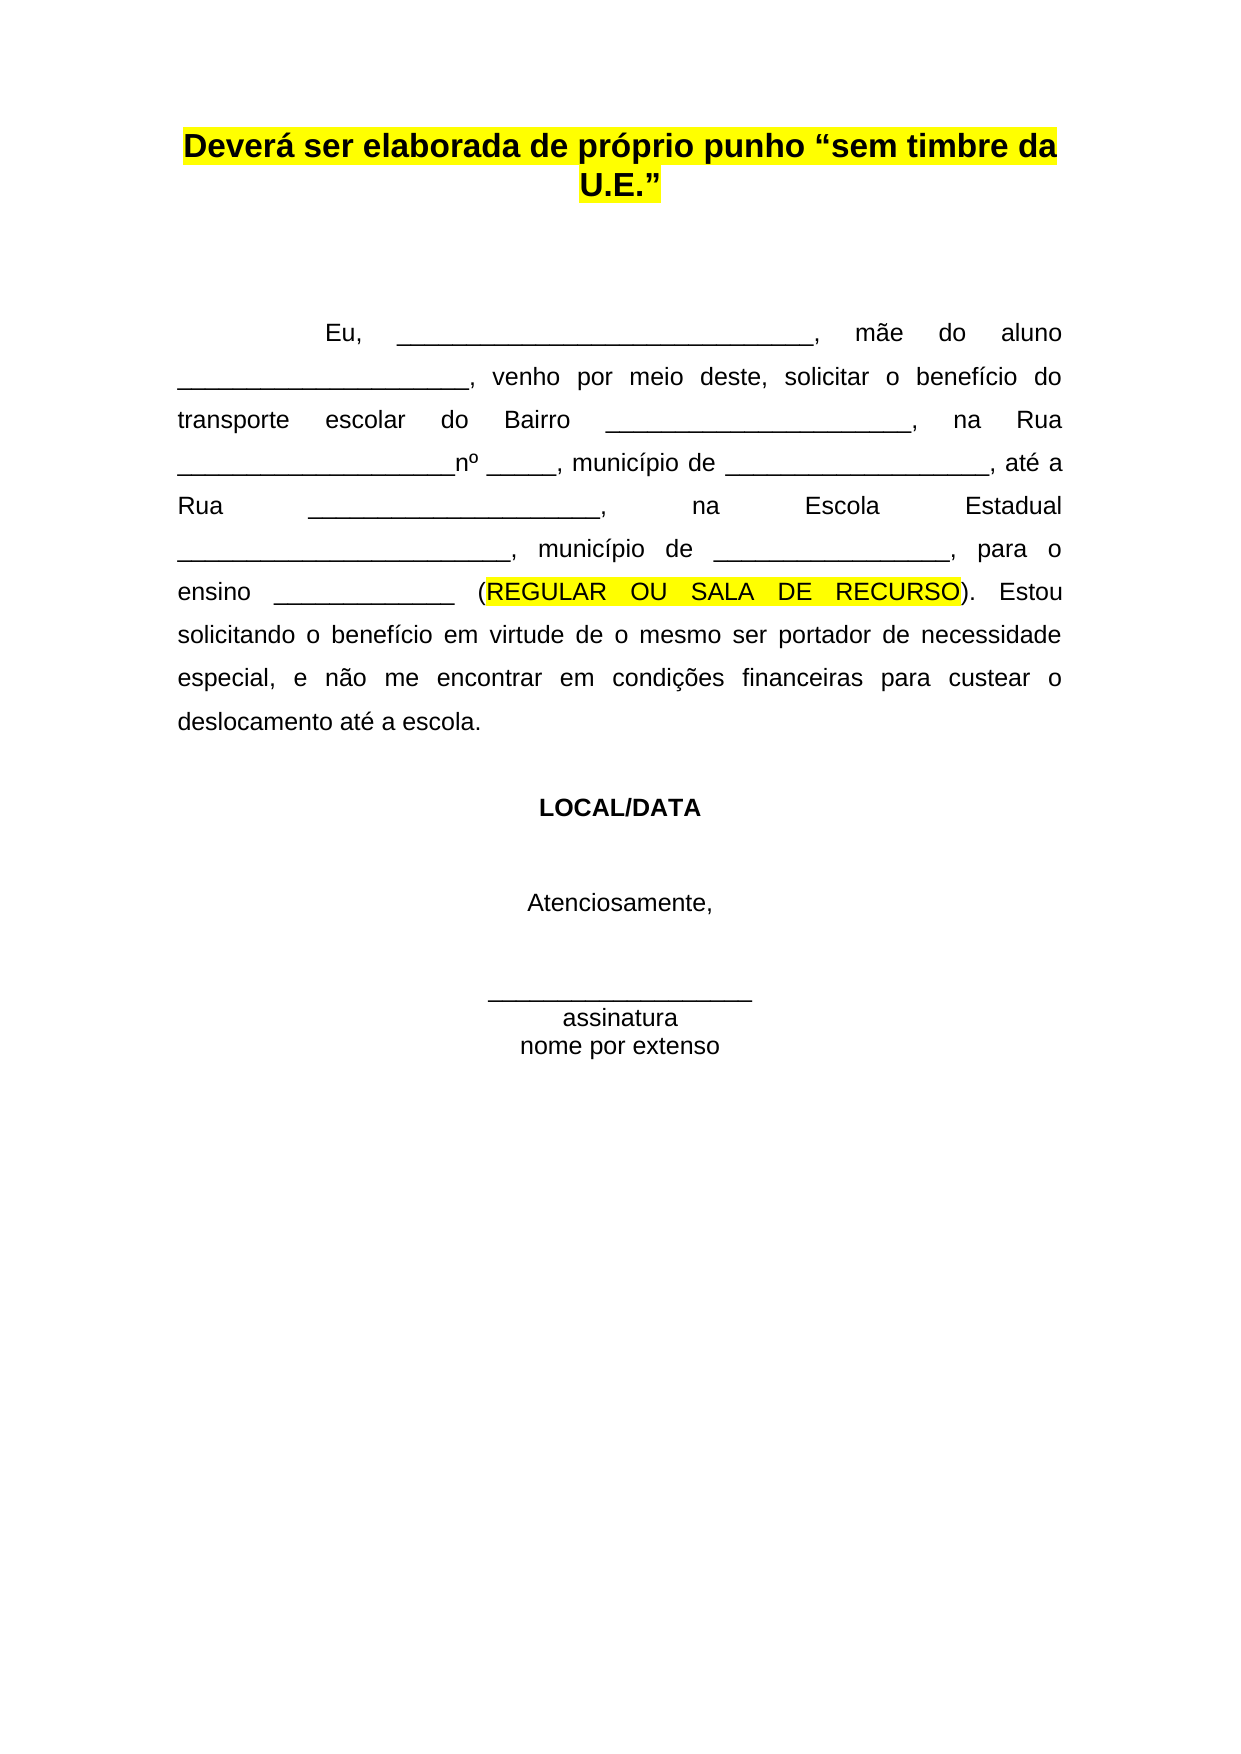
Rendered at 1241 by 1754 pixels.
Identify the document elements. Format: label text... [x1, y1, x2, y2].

text assinatura [177, 1003, 1063, 1031]
text Deverá ser elaborada de próprio punho “sem timbre da U.E.” [661, 127, 1063, 203]
text Eu, ______________________________, mãe do aluno _____________________, venho por meio deste, solicitar o benefício do transporte escolar do Bairro ______________________, na Rua ____________________nº _____, município de ___________________, até a Rua _____________________, na Escola Estadual ________________________, município de _________________, para o ensino _____________ (REGULAR OU SALA DE RECURSO). Estou solicitando o benefício em virtude de o mesmo ser portador de necessidade especial, e não me encontrar em condições financeiras para custear o deslocamento até a escola. [177, 318, 1063, 735]
text nome por extenso [177, 1031, 1063, 1060]
text LOCAL/DATA [177, 793, 1063, 822]
text Atenciosamente, [177, 888, 1063, 916]
text Deverá ser elaborada de próprio punho “sem timbre da U.E.” [177, 127, 579, 203]
text ___________________ [177, 974, 1063, 1003]
